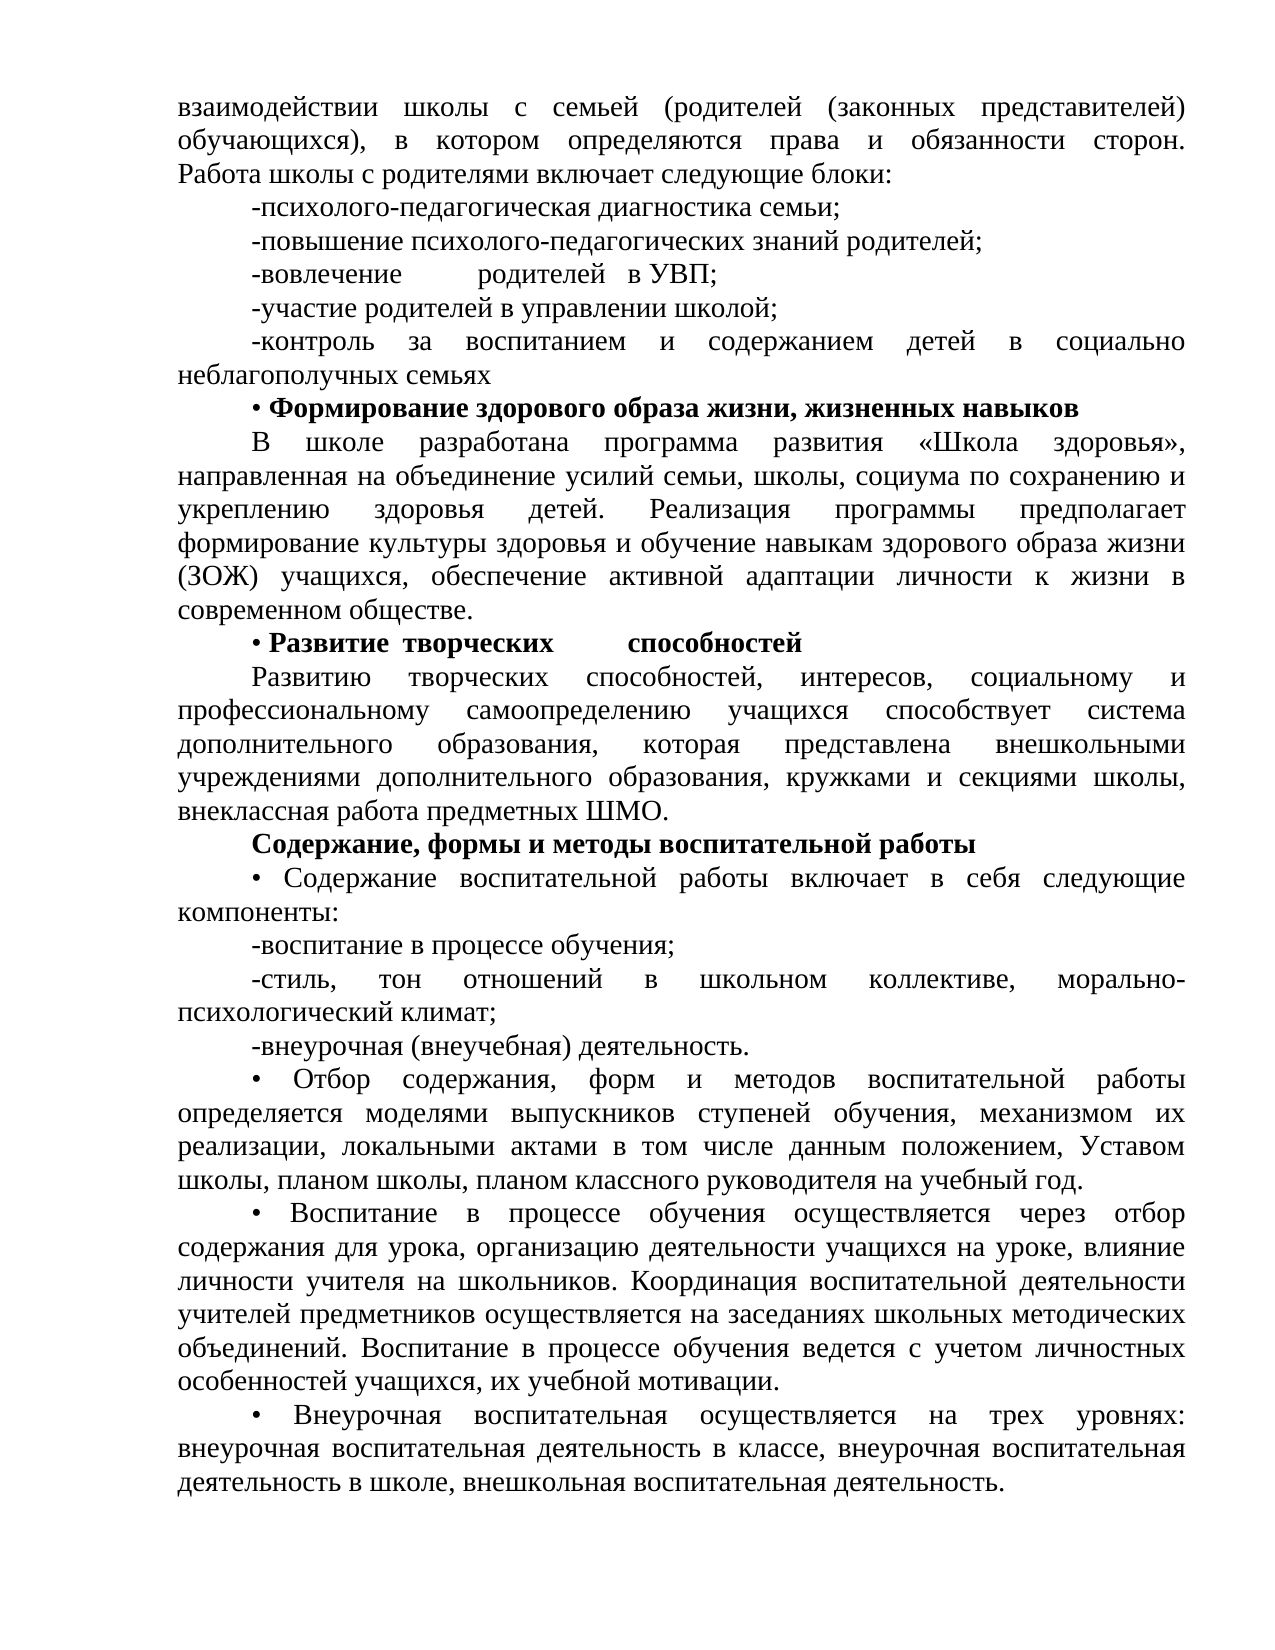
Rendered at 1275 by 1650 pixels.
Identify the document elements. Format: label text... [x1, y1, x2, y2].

text Содержание, формы и методы воспитательной работы [177, 827, 1186, 860]
text -вовлечение родителей в УВП; [177, 256, 1186, 290]
text -контроль за воспитанием и содержанием детей в социально неблагополучных семьях [177, 323, 1186, 391]
text -психолого-педагогическая диагностика семьи; [177, 189, 1186, 223]
text • Формирование здорового образа жизни, жизненных навыков [177, 391, 1186, 424]
text -участие родителей в управлении школой; [177, 290, 1186, 323]
text • Содержание воспитательной работы включает в себя следующие компоненты: [177, 860, 1186, 927]
text • Внеурочная воспитательная осуществляется на трех уровнях: внеурочная воспитательная деятельность в классе, внеурочная воспитательная деятельность в школе, внешкольная воспитательная деятельность. [177, 1397, 1186, 1497]
text Развитию творческих способностей, интересов, социальному и профессиональному самоопределению учащихся способствует система дополнительного образования, которая представлена внешкольными учреждениями дополнительного образования, кружками и секциями школы, внеклассная работа предметных ШМО. [177, 659, 1186, 827]
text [177, 89, 1186, 189]
text • Отбор содержания, форм и методов воспитательной работы определяется моделями выпускников ступеней обучения, механизмом их реализации, локальными актами в том числе данным положением, Уставом школы, планом школы, планом классного руководителя на учебный год. [177, 1061, 1186, 1196]
text • Воспитание в процессе обучения осуществляется через отбор содержания для урока, организацию деятельности учащихся на уроке, влияние личности учителя на школьников. Координация воспитательной деятельности учителей предметников осуществляется на заседаниях школьных методических объединений. Воспитание в процессе обучения ведется с учетом личностных особенностей учащихся, их учебной мотивации. [177, 1196, 1186, 1397]
text -стиль, тон отношений в школьном коллективе, морально- психологический климат; [177, 961, 1186, 1028]
text -внеурочная (внеучебная) деятельность. [177, 1028, 1186, 1061]
text • Развитие творческих способностей [177, 625, 1186, 659]
text В школе разработана программа развития «Школа здоровья», направленная на объединение усилий семьи, школы, социума по сохранению и укреплению здоровья детей. Реализация программы предполагает формирование культуры здоровья и обучение навыкам здорового образа жизни (ЗОЖ) учащихся, обеспечение активной адаптации личности к жизни в современном обществе. [177, 424, 1186, 625]
text -повышение психолого-педагогических знаний родителей; [177, 223, 1186, 256]
text -воспитание в процессе обучения; [177, 927, 1186, 961]
